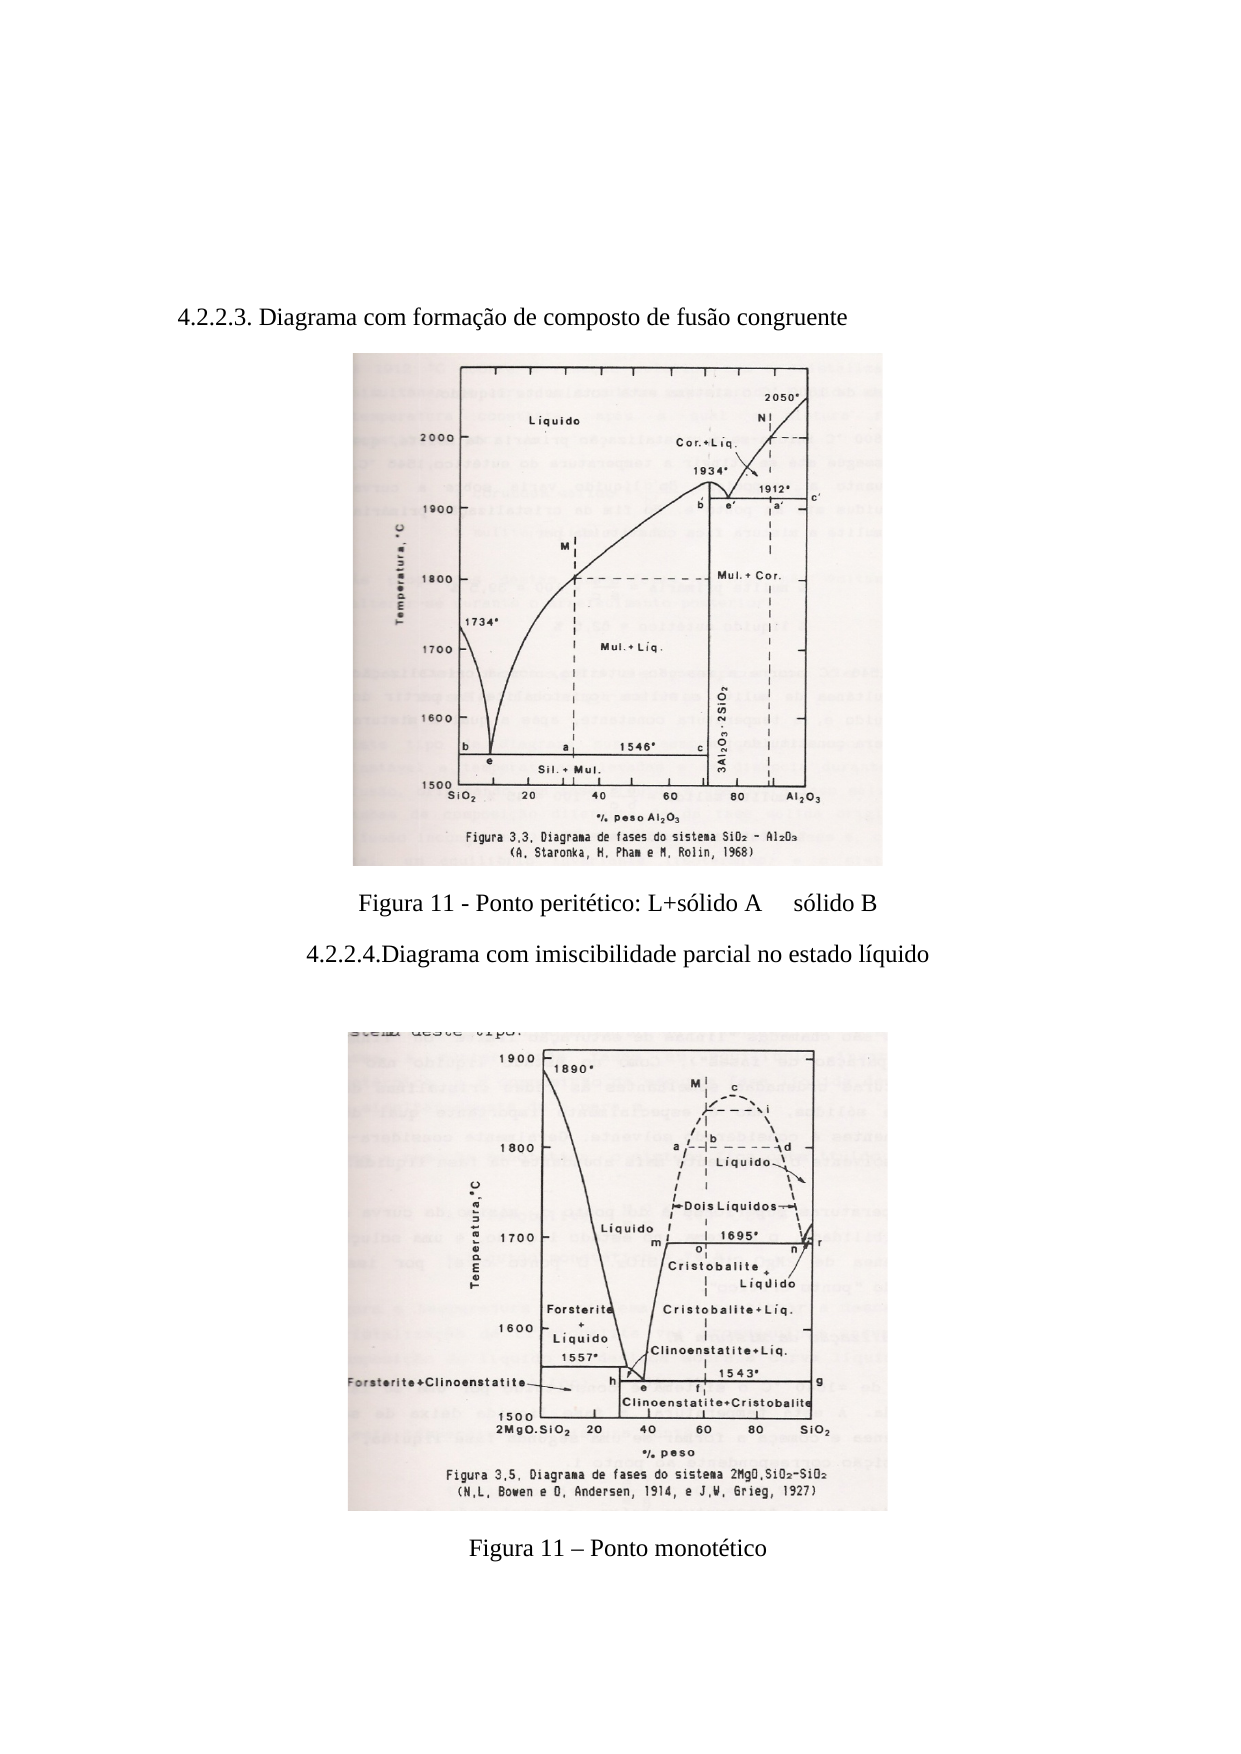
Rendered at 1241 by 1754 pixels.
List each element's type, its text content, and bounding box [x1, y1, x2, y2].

picture [352, 353, 883, 866]
picture [347, 1032, 888, 1511]
text Figura 11 – Ponto monotético [177, 1533, 1058, 1562]
text 4.2.2.4.Diagrama com imiscibilidade parcial no estado líquido [177, 939, 1058, 1010]
text 4.2.2.3. Diagrama com formação de composto de fusão congruente [177, 302, 1058, 331]
text Figura 11 - Ponto peritético: L+sólido A sólido B [177, 888, 1058, 917]
